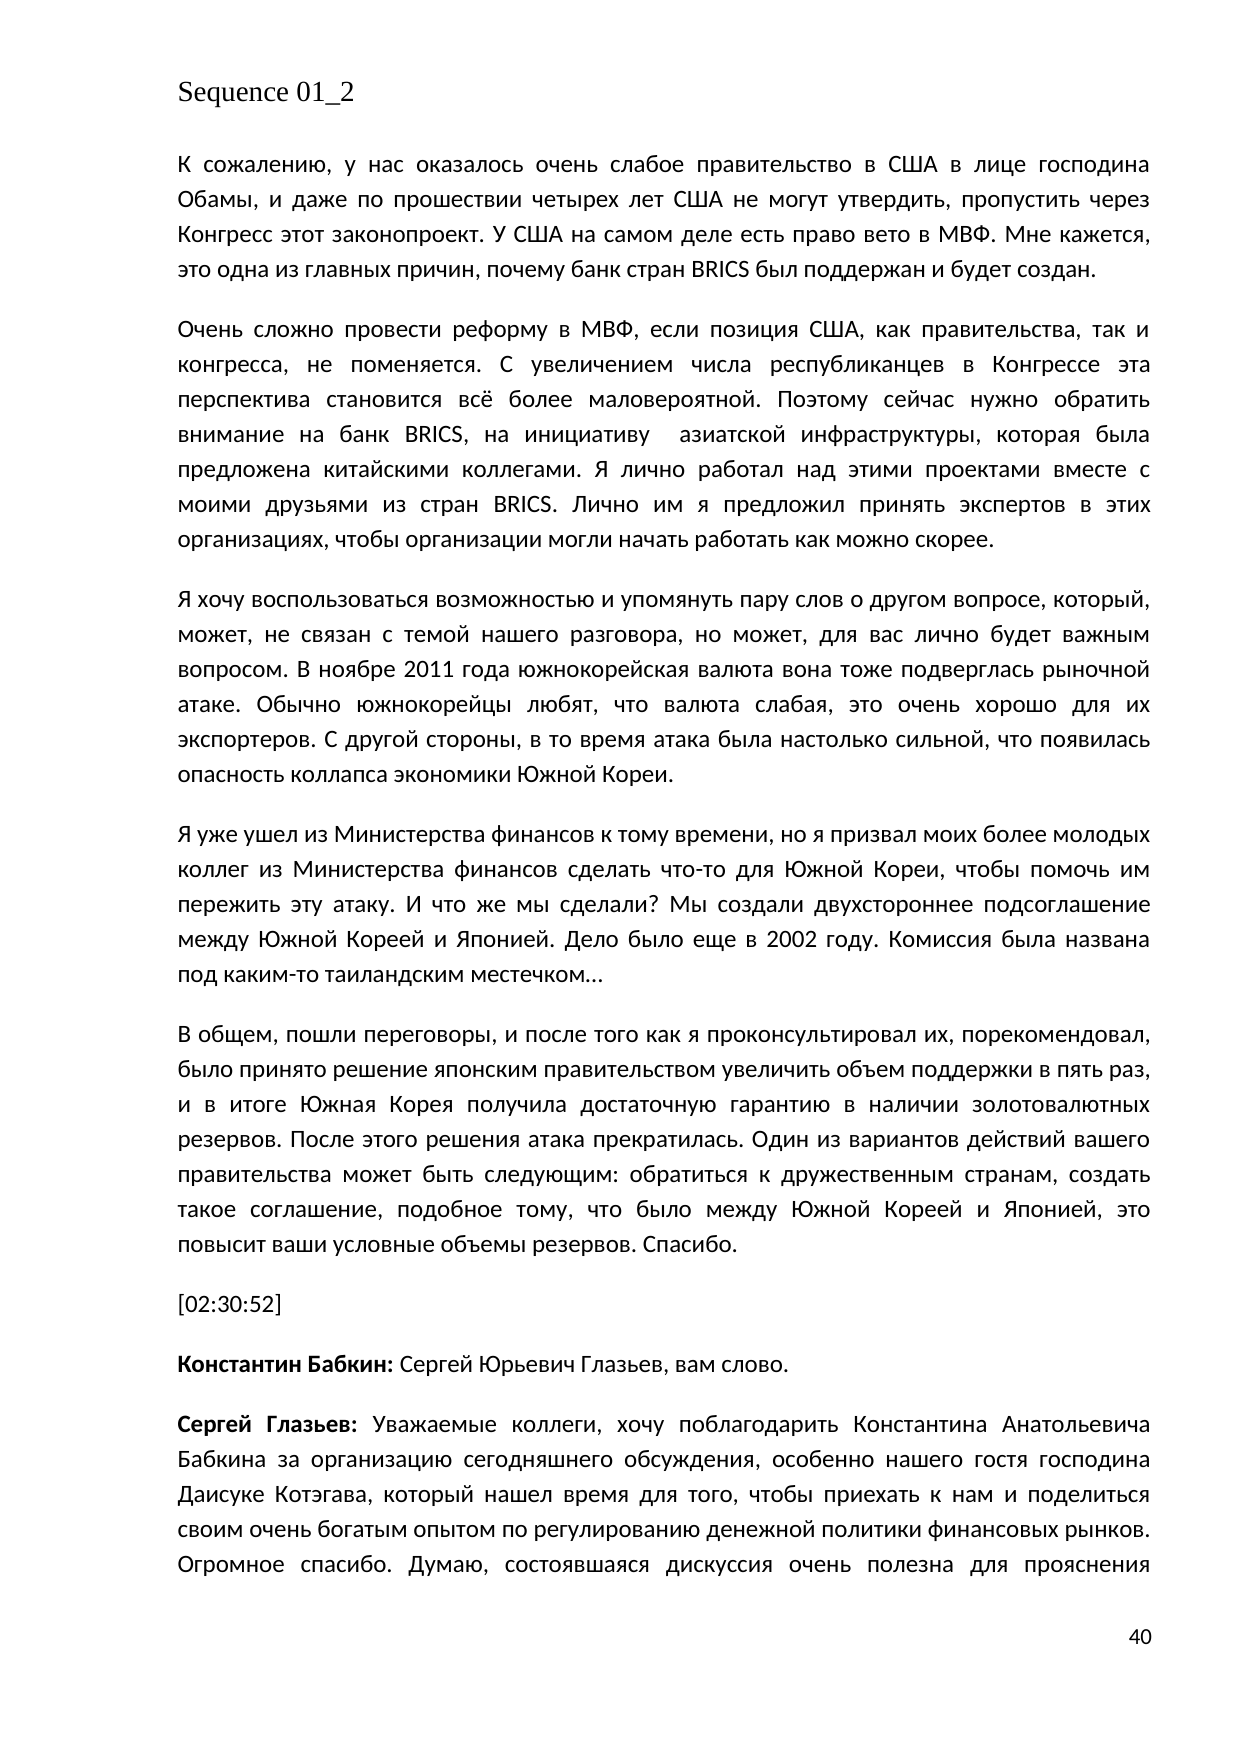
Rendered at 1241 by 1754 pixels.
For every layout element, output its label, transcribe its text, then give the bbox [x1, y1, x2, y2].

text Я хочу воспользоваться возможностью и упомянуть пару слов о другом вопросе, который, может, не связан с темой нашего разговора, но может, для вас лично будет важным вопросом. В ноябре 2011 года южнокорейская валюта вона тоже подверглась рыночной атаке. Обычно южнокорейцы любят, что валюта слабая, это очень хорошо для их экспортеров. С другой стороны, в то время атака была настолько сильной, что появилась опасность коллапса экономики Южной Кореи. [177, 583, 1152, 788]
text К сожалению, у нас оказалось очень слабое правительство в США в лице господина Обамы, и даже по прошествии четырех лет США не могут утвердить, пропустить через Конгресс этот законопроект. У США на самом деле есть право вето в МВФ. Мне кажется, это одна из главных причин, почему банк стран BRICS был поддержан и будет создан. [177, 148, 1152, 283]
text Я уже ушел из Министерства финансов к тому времени, но я призвал моих более молодых коллег из Министерства финансов сделать что-то для Южной Кореи, чтобы помочь им пережить эту атаку. И что же мы сделали? Мы создали двухстороннее подсоглашение между Южной Кореей и Японией. Дело было еще в 2002 году. Комиссия была названа под каким-то таиландским местечком… [177, 818, 1152, 988]
text [02:30:52] [177, 1288, 1152, 1318]
text В общем, пошли переговоры, и после того как я проконсультировал их, порекомендовал, было принято решение японским правительством увеличить объем поддержки в пять раз, и в итоге Южная Корея получила достаточную гарантию в наличии золотовалютных резервов. После этого решения атака прекратилась. Один из вариантов действий вашего правительства может быть следующим: обратиться к дружественным странам, создать такое соглашение, подобное тому, что было между Южной Кореей и Японией, это повысит ваши условные объемы резервов. Спасибо. [177, 1018, 1152, 1258]
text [177, 1408, 1152, 1578]
text Очень сложно провести реформу в МВФ, если позиция США, как правительства, так и конгресса, не поменяется. С увеличением числа республиканцев в Конгрессе эта перспектива становится всё более маловероятной. Поэтому сейчас нужно обратить внимание на банк BRICS, на инициативу азиатской инфраструктуры, которая была предложена китайскими коллегами. Я лично работал над этими проектами вместе с моими друзьями из стран BRICS. Лично им я предложил принять экспертов в этих организациях, чтобы организации могли начать работать как можно скорее. [177, 313, 1152, 553]
text Константин Бабкин: Сергей Юрьевич Глазьев, вам слово. [177, 1348, 1152, 1378]
